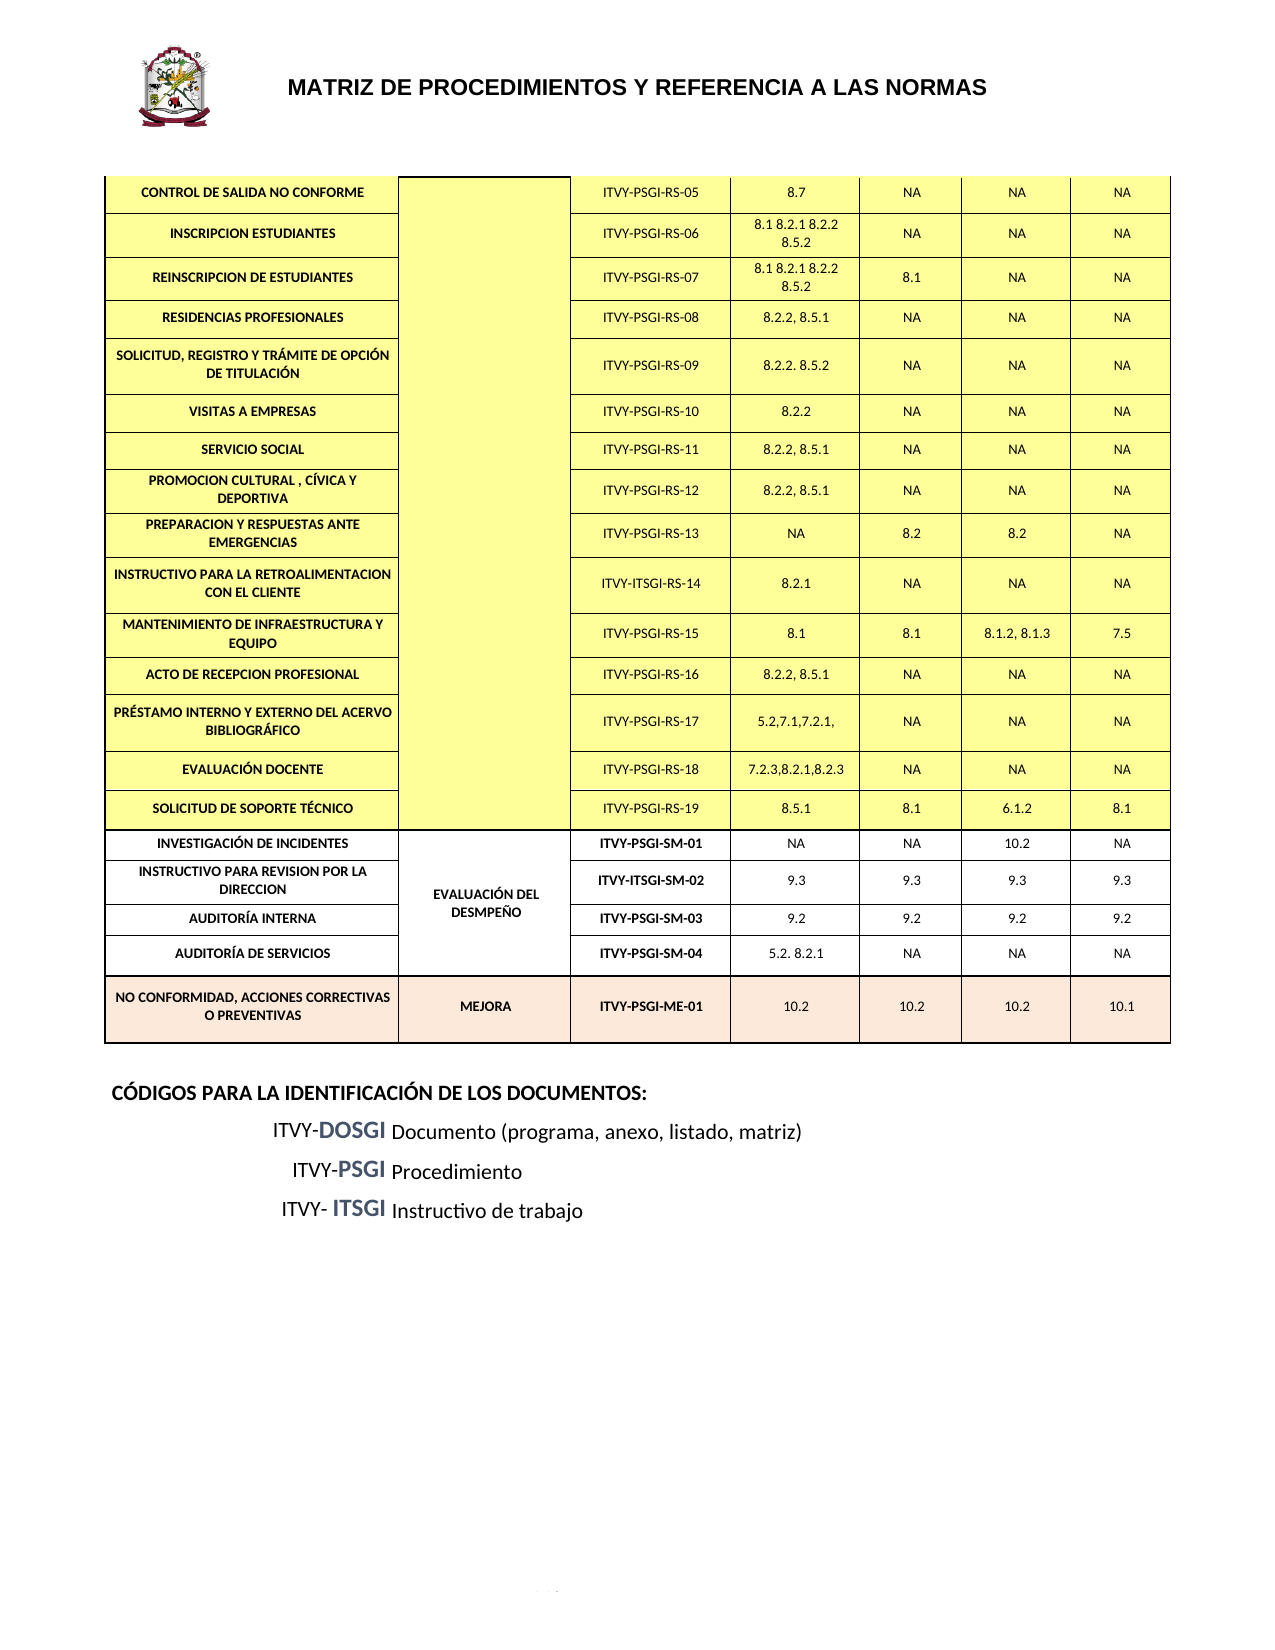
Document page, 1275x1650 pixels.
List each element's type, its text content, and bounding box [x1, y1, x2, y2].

table_cell NA [860, 339, 961, 394]
table_cell 10.2 [731, 977, 859, 1042]
table_cell EVALUACIÓN DEL DESMPEÑO [399, 831, 570, 974]
table_cell NA [1071, 558, 1170, 613]
table_cell ITVY-PSGI-SM-01 [571, 831, 730, 860]
table_cell NA [1071, 514, 1170, 557]
table_cell SERVICIO SOCIAL [106, 433, 398, 469]
table_cell MEJORA [399, 977, 570, 1042]
table_cell 10.2 [860, 977, 961, 1042]
table_cell 8.2.1 [731, 558, 859, 613]
table_cell 10.2 [962, 977, 1070, 1042]
table_cell ITVY-PSGI-RS-19 [571, 791, 730, 829]
table_cell ITVY-PSGI-RS-09 [571, 339, 730, 394]
table_cell INVESTIGACIÓN DE INCIDENTES [106, 831, 398, 860]
table_cell ITVY-PSGI-RS-10 [571, 395, 730, 432]
table_cell VISITAS A EMPRESAS [106, 395, 398, 432]
table_cell AUDITORÍA INTERNA [106, 905, 398, 935]
table_cell NA [860, 695, 961, 751]
table_cell REINSCRIPCION DE ESTUDIANTES [106, 258, 398, 300]
table_cell 8.1 [731, 614, 859, 657]
table_cell NA [860, 395, 961, 432]
table_cell 8.1 [860, 791, 961, 829]
table_cell SOLICITUD DE SOPORTE TÉCNICO [106, 791, 398, 829]
table_cell 8.1 8.2.1 8.2.2 8.5.2 [731, 214, 859, 257]
table_cell NA [962, 395, 1070, 432]
table_cell ITVY-PSGI-ME-01 [571, 977, 730, 1042]
table_cell ITVY-PSGI-RS-06 [571, 214, 730, 257]
table_cell ITVY-ITSGI-SM-02 [571, 861, 730, 904]
table_cell NA [962, 301, 1070, 338]
table_cell 9.3 [962, 861, 1070, 904]
table_cell 8.2.2. 8.5.2 [731, 339, 859, 394]
table_cell 8.2 [962, 514, 1070, 557]
table_cell ITVY-ITSGI-RS-14 [571, 558, 730, 613]
table_cell 8.2.2, 8.5.1 [731, 433, 859, 469]
table_cell INSTRUCTIVO PARA REVISION POR LA DIRECCION [106, 861, 398, 904]
text ITVY- ITSGI Instructivo de trabajo [281, 1193, 1183, 1224]
table_cell ITVY-PSGI-RS-17 [571, 695, 730, 751]
table_cell 6.1.2 [962, 791, 1070, 829]
table_cell ITVY-PSGI-RS-08 [571, 301, 730, 338]
picture [138, 45, 210, 127]
table_cell SOLICITUD, REGISTRO Y TRÁMITE DE OPCIÓN DE TITULACIÓN [106, 339, 398, 394]
table_cell INSTRUCTIVO PARA LA RETROALIMENTACION CON EL CLIENTE [106, 558, 398, 613]
table_cell NA [962, 433, 1070, 469]
table_cell 10.2 [962, 831, 1070, 860]
table_cell NA [1071, 752, 1170, 789]
table_cell 8.1 [860, 258, 961, 300]
table_cell 9.3 [1071, 861, 1170, 904]
table_cell NA [1071, 339, 1170, 394]
table_cell 8.2.2 [731, 395, 859, 432]
table_cell PROMOCION CULTURAL , CÍVICA Y DEPORTIVA [106, 470, 398, 513]
table_cell NA [860, 214, 961, 257]
table_cell NA [1071, 658, 1170, 694]
table_cell PREPARACION Y RESPUESTAS ANTE EMERGENCIAS [106, 514, 398, 557]
table_cell 9.3 [731, 861, 859, 904]
table_cell NA [962, 752, 1070, 789]
table_cell NA [962, 258, 1070, 300]
table_cell ITVY-PSGI-RS-11 [571, 433, 730, 469]
text CÓDIGOS PARA LA IDENTIFICACIÓN DE LOS DOCUMENTOS: [112, 1079, 1183, 1106]
table_cell 9.2 [1071, 905, 1170, 935]
table_cell 9.2 [962, 905, 1070, 935]
table_cell ITVY-PSGI-RS-18 [571, 752, 730, 789]
table_cell NA [1071, 214, 1170, 257]
table_cell NA [1071, 831, 1170, 860]
table_cell ITVY-PSGI-SM-03 [571, 905, 730, 935]
table_cell NA [962, 339, 1070, 394]
table_cell NA [962, 214, 1070, 257]
table_cell NA [962, 658, 1070, 694]
table_cell NA [1071, 936, 1170, 974]
table_cell 10.1 [1071, 977, 1170, 1042]
table_cell NA [962, 558, 1070, 613]
table_cell PRÉSTAMO INTERNO Y EXTERNO DEL ACERVO BIBLIOGRÁFICO [106, 695, 398, 751]
table_cell NA [860, 936, 961, 974]
table_cell NA [1071, 258, 1170, 300]
table_cell ITVY-PSGI-RS-12 [571, 470, 730, 513]
table_cell MANTENIMIENTO DE INFRAESTRUCTURA Y EQUIPO [106, 614, 398, 657]
table_cell NA [1071, 433, 1170, 469]
table_cell NA [860, 558, 961, 613]
table_cell NA [860, 470, 961, 513]
table_header NA [962, 176, 1070, 213]
table_header NA [860, 176, 962, 213]
table_cell NA [860, 658, 961, 694]
table_cell EVALUACIÓN DOCENTE [106, 752, 398, 789]
table_cell ACTO DE RECEPCION PROFESIONAL [106, 658, 398, 694]
table_cell NA [1071, 695, 1170, 751]
table_header CONTROL DE SALIDA NO CONFORME [106, 176, 398, 213]
table_cell NA [731, 831, 859, 860]
text ITVY-DOSGI Documento (programa, anexo, listado, matriz) ITVY-PSGI Procedimiento [273, 1114, 817, 1185]
table_cell 8.1.2, 8.1.3 [962, 614, 1070, 657]
table_cell 8.2.2, 8.5.1 [731, 301, 859, 338]
table_cell 8.5.1 [731, 791, 859, 829]
table_cell INSCRIPCION ESTUDIANTES [106, 214, 398, 257]
table_cell NA [962, 695, 1070, 751]
table_cell 9.2 [731, 905, 859, 935]
table_header ITVY-PSGI-RS-05 [571, 176, 730, 213]
table_cell NA [1071, 470, 1170, 513]
table_cell 7.2.3,8.2.1,8.2.3 [731, 752, 859, 789]
table_cell 9.2 [860, 905, 961, 935]
table_cell 7.5 [1071, 614, 1170, 657]
table_cell 8.2.2, 8.5.1 [731, 470, 859, 513]
table_cell AUDITORÍA DE SERVICIOS [106, 936, 398, 974]
table_cell NA [962, 470, 1070, 513]
table_cell 5.2. 8.2.1 [731, 936, 859, 974]
table_cell NA [1071, 301, 1170, 338]
table_cell RESIDENCIAS PROFESIONALES [106, 301, 398, 338]
table_cell NA [860, 433, 961, 469]
table_cell NA [860, 301, 961, 338]
table_cell 8.1 [860, 614, 961, 657]
table_header 8.7 [730, 176, 860, 213]
table_cell NA [860, 831, 961, 860]
table_cell 8.1 [1071, 791, 1170, 829]
table_header NA [1070, 176, 1170, 213]
table_cell NO CONFORMIDAD, ACCIONES CORRECTIVAS O PREVENTIVAS [106, 977, 398, 1042]
table_cell NA [731, 514, 859, 557]
table_cell ITVY-PSGI-RS-07 [571, 258, 730, 300]
table_cell 9.3 [860, 861, 961, 904]
table_cell ITVY-PSGI-RS-15 [571, 614, 730, 657]
table_cell 5.2,7.1,7.2.1, [731, 695, 859, 751]
table_header [399, 178, 570, 829]
table_cell 8.2.2, 8.5.1 [731, 658, 859, 694]
table_cell NA [962, 936, 1070, 974]
table_cell 8.1 8.2.1 8.2.2 8.5.2 [731, 258, 859, 300]
table_cell NA [1071, 395, 1170, 432]
table_cell 8.2 [860, 514, 961, 557]
table_cell ITVY-PSGI-SM-04 [571, 936, 730, 974]
table_cell NA [860, 752, 961, 789]
table_cell ITVY-PSGI-RS-16 [571, 658, 730, 694]
table_cell ITVY-PSGI-RS-13 [571, 514, 730, 557]
